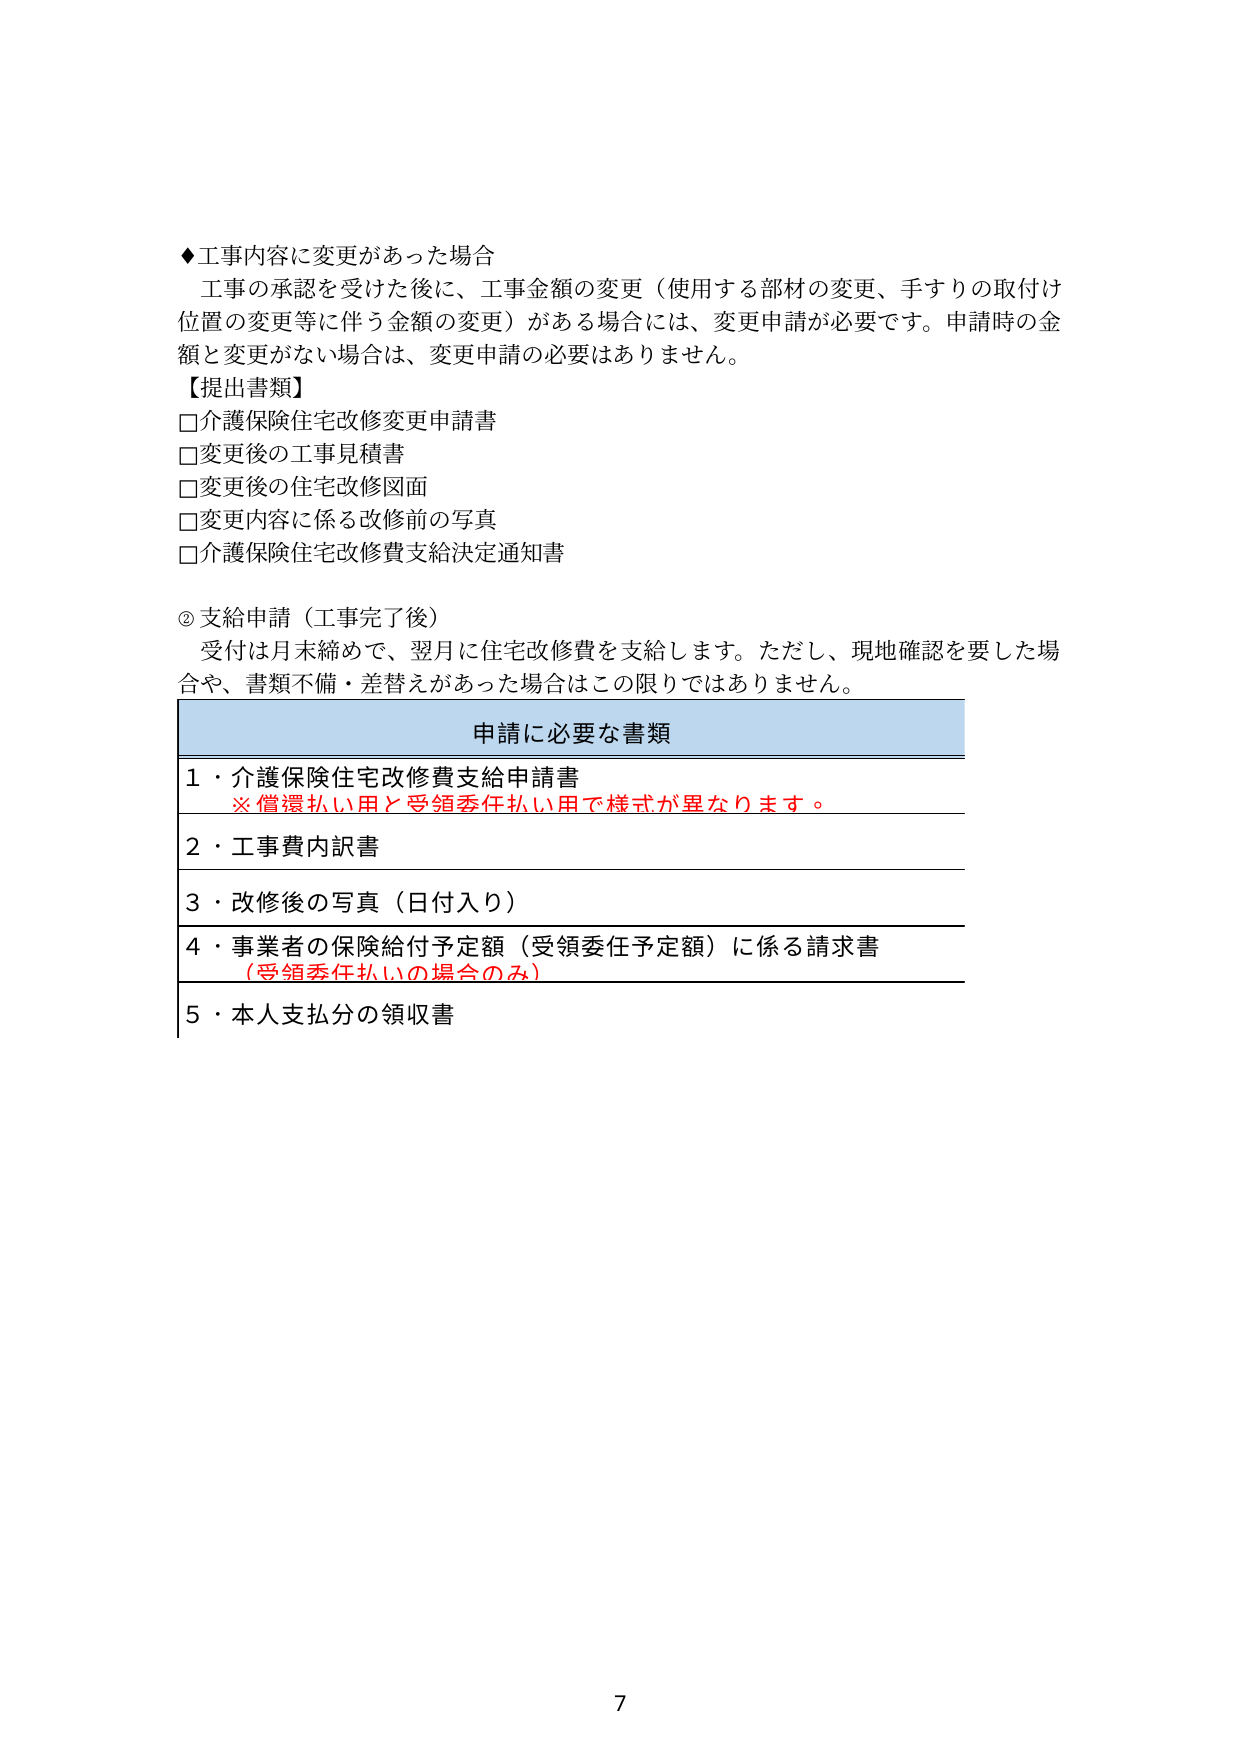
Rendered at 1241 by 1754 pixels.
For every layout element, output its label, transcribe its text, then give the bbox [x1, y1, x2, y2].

text □変更内容に係る改修前の写真 [177, 502, 1063, 535]
text 工事内容に変更があった場合 [177, 238, 1063, 271]
text □介護保険住宅改修費支給決定通知書 [177, 535, 1063, 568]
text 工事の承認を受けた後に、工事金額の変更（使用する部材の変更、手すりの取付け位置の変更等に伴う金額の変更）がある場合には、変更申請が必要です。申請時の金額と変更がない場合は、変更申請の必要はありません。 [177, 271, 1063, 370]
text □変更後の工事見積書 [177, 436, 1063, 469]
text □変更後の住宅改修図面 [177, 469, 1063, 502]
text ②支給申請（工事完了後） [177, 600, 1063, 633]
text □介護保険住宅改修変更申請書 [177, 403, 1063, 436]
text 【提出書類】 [177, 370, 1063, 403]
text 受付は月末締めで、翌月に住宅改修費を支給します。ただし、現地確認を要した場合や、書類不備・差替えがあった場合はこの限りではありません。 [177, 633, 1063, 699]
